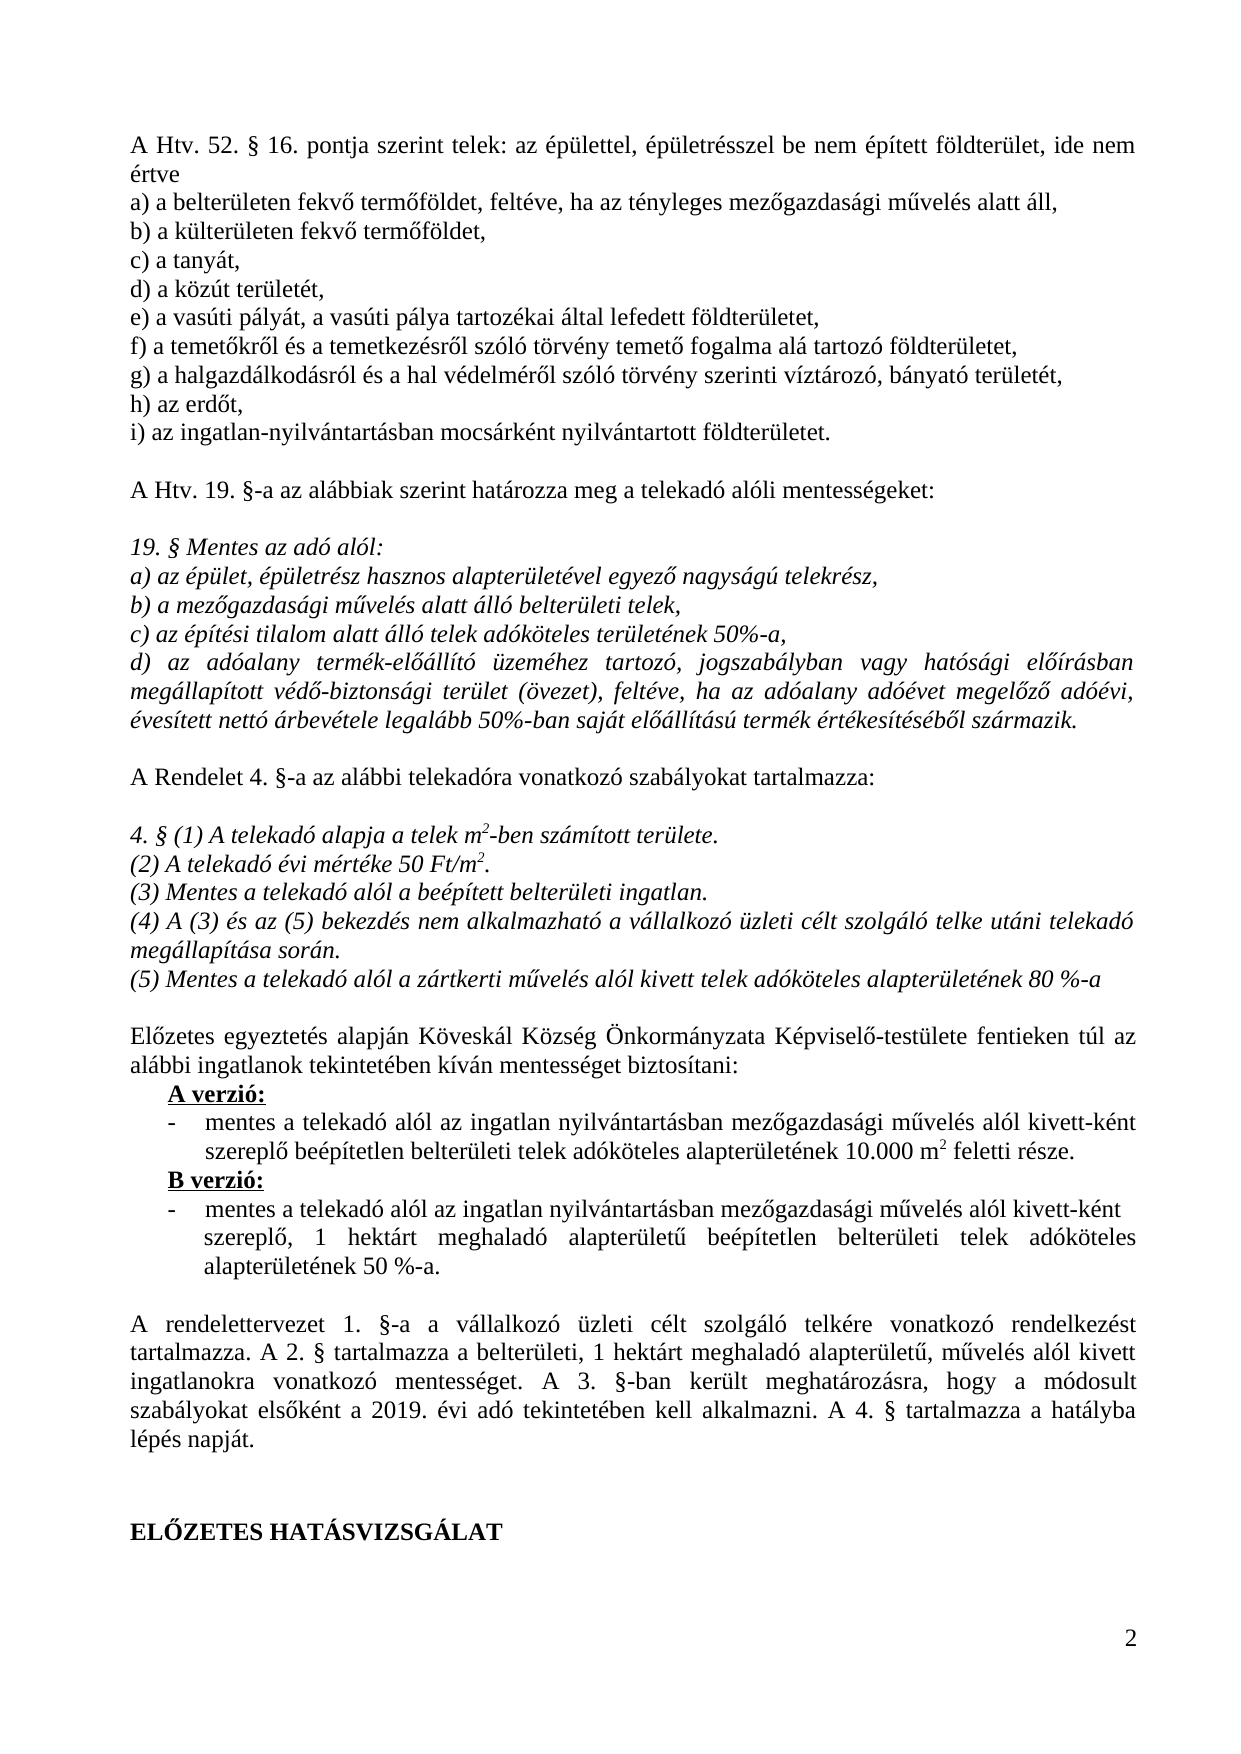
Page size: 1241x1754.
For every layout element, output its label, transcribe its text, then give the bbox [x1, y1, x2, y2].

text i) az ingatlan-nyilvántartásban mocsárként nyilvántartott földterületet. [130, 417, 1137, 446]
text Előzetes egyeztetés alapján Köveskál Község Önkormányzata Képviselő-testülete fentieken túl az alábbi ingatlanok tekintetében kíván mentességet biztosítani: [130, 1021, 1137, 1079]
text A rendelettervezet 1. §-a a vállalkozó üzleti célt szolgáló telkére vonatkozó rendelkezést tartalmazza. A 2. § tartalmazza a belterületi, 1 hektárt meghaladó alapterületű, művelés alól kivett ingatlanokra vonatkozó mentességet. A 3. §-ban került meghatározásra, hogy a módosult szabályokat elsőként a 2019. évi adó tekintetében kell alkalmazni. A 4. § tartalmazza a hatályba lépés napját. [130, 1309, 1137, 1452]
text szereplő, 1 hektárt meghaladó alapterületű beépítetlen belterületi telek adóköteles alapterületének 50 %-a. [204, 1222, 1137, 1280]
text (2) A telekadó évi mértéke 50 Ft/m2. [130, 849, 1137, 877]
text h) az erdőt, [130, 389, 1137, 417]
text c) a tanyát, [130, 245, 1137, 274]
text a) a belterületen fekvő termőföldet, feltéve, ha az tényleges mezőgazdasági művelés alatt áll, [130, 187, 1137, 216]
text A Htv. 19. §-a az alábbiak szerint határozza meg a telekadó alóli mentességeket: [130, 475, 1137, 504]
text b) a mezőgazdasági művelés alatt álló belterületi telek, [130, 590, 1137, 619]
text (4) A (3) és az (5) bekezdés nem alkalmazható a vállalkozó üzleti célt szolgáló telke utáni telekadó megállapítása során. [130, 906, 1137, 964]
text ELŐZETES HATÁSVIZSGÁLAT [130, 1517, 1137, 1546]
list mentes a telekadó alól az ingatlan nyilvántartásban mezőgazdasági művelés alól kivett-ként szereplő beépítetlen belterületi telek adóköteles alapterületének 10.000 m2 feletti része. [167, 1107, 1137, 1165]
text A verzió: [130, 1079, 1137, 1107]
text (5) Mentes a telekadó alól a zártkerti művelés alól kivett telek adóköteles alapterületének 80 %-a [130, 964, 1137, 992]
text 19. § Mentes az adó alól: [130, 532, 1137, 561]
text A Htv. 52. § 16. pontja szerint telek: az épülettel, épületrésszel be nem épített földterület, ide nem értve [130, 130, 1137, 187]
list mentes a telekadó alól az ingatlan nyilvántartásban mezőgazdasági művelés alól kivett-ként [167, 1194, 1137, 1222]
text d) a közút területét, [130, 274, 1137, 302]
text c) az építési tilalom alatt álló telek adóköteles területének 50%-a, [130, 619, 1137, 647]
text e) a vasúti pályát, a vasúti pálya tartozékai által lefedett földterületet, [130, 302, 1137, 331]
text f) a temetőkről és a temetkezésről szóló törvény temető fogalma alá tartozó földterületet, [130, 331, 1137, 360]
text B verzió: [130, 1165, 1137, 1194]
text g) a halgazdálkodásról és a hal védelméről szóló törvény szerinti víztározó, bányató területét, [130, 360, 1137, 389]
text (3) Mentes a telekadó alól a beépített belterületi ingatlan. [130, 877, 1137, 906]
text d) az adóalany termék-előállító üzeméhez tartozó, jogszabályban vagy hatósági előírásban megállapított védő-biztonsági terület (övezet), feltéve, ha az adóalany adóévet megelőző adóévi, évesített nettó árbevétele legalább 50%-ban saját előállítású termék értékesítéséből származik. [130, 647, 1137, 734]
text 4. § (1) A telekadó alapja a telek m2-ben számított területe. [130, 820, 1137, 849]
text a) az épület, épületrész hasznos alapterületével egyező nagyságú telekrész, [130, 561, 1137, 590]
text A Rendelet 4. §-a az alábbi telekadóra vonatkozó szabályokat tartalmazza: [130, 762, 1137, 791]
text b) a külterületen fekvő termőföldet, [130, 216, 1137, 245]
